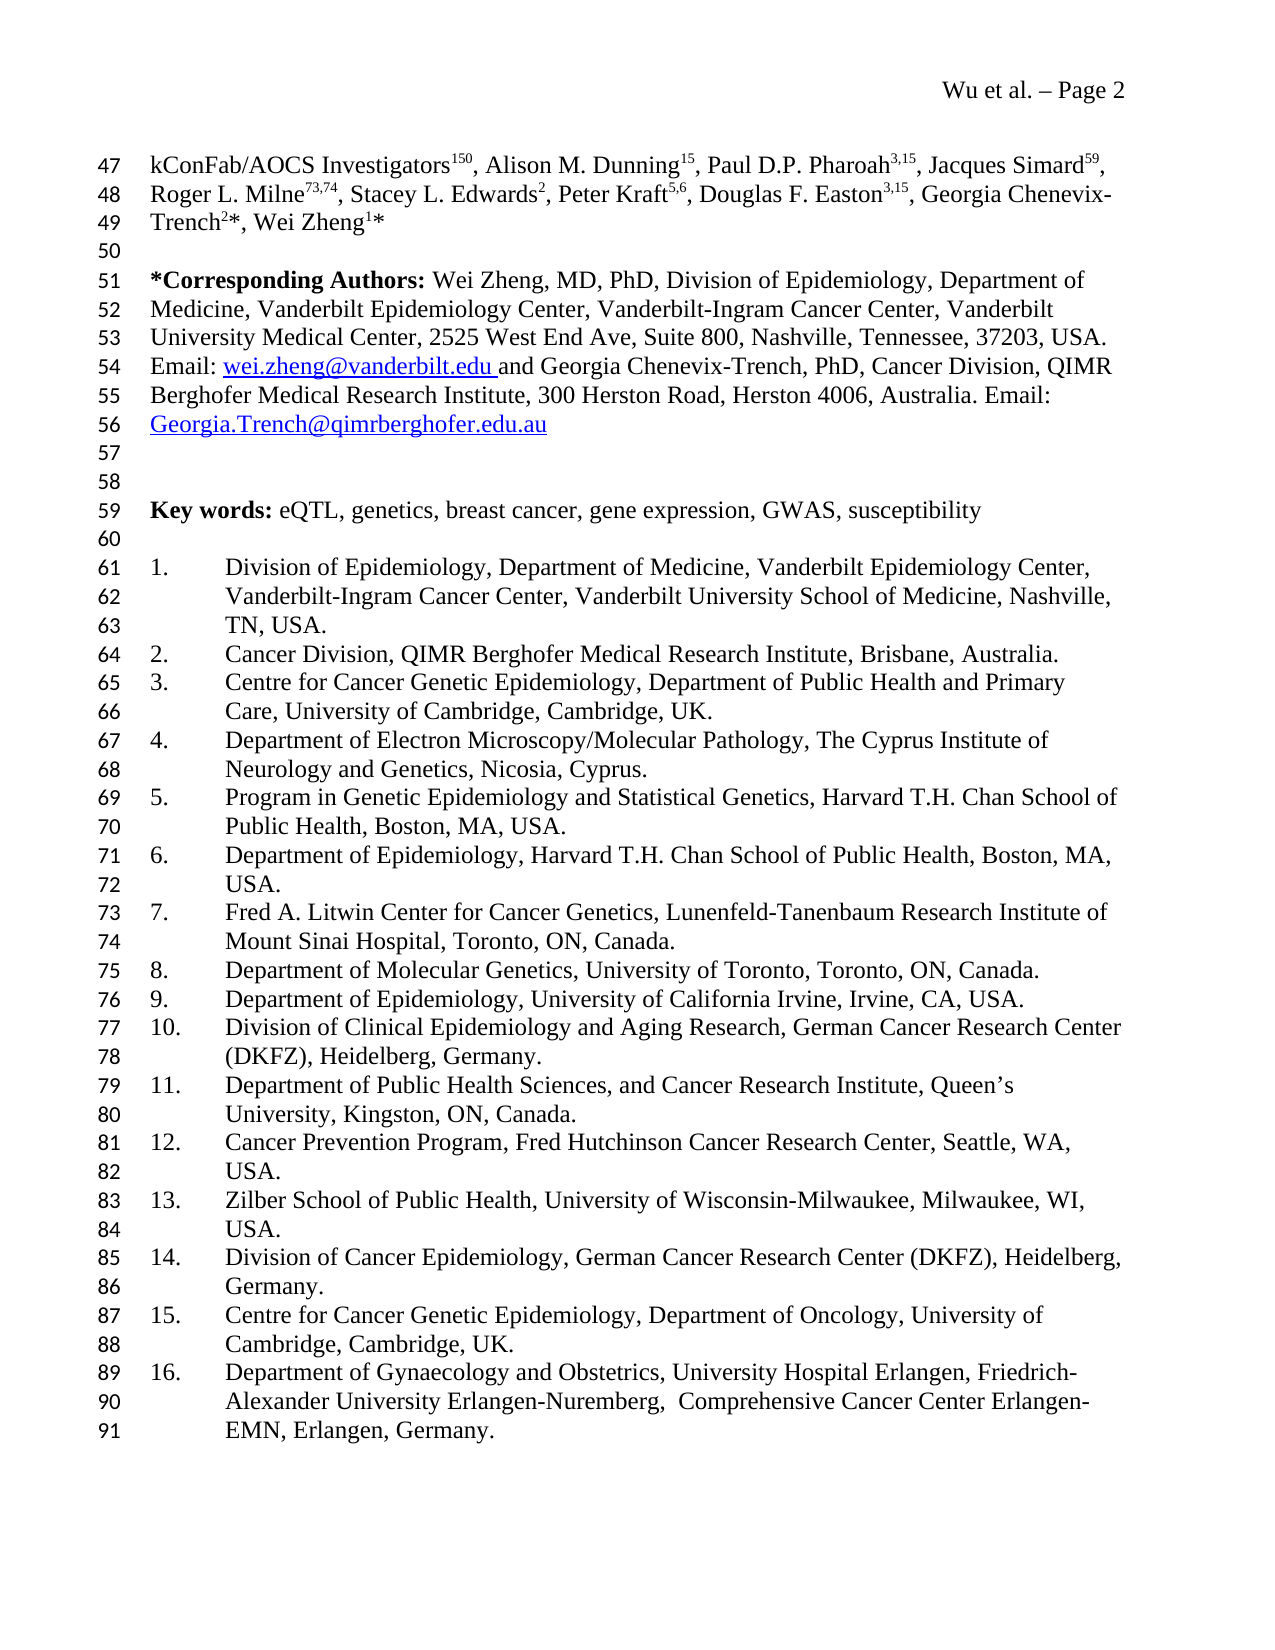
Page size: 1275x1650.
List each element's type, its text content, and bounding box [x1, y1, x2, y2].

text 6. Department of Epidemiology, Harvard T.H. Chan School of Public Health, Boston, MA, USA. [150, 840, 1125, 897]
text 12. Cancer Prevention Program, Fred Hutchinson Cancer Research Center, Seattle, WA, USA. [150, 1127, 1125, 1185]
text Key words: eQTL, genetics, breast cancer, gene expression, GWAS, susceptibility [150, 495, 1125, 524]
text 16. Department of Gynaecology and Obstetrics, University Hospital Erlangen, Friedrich-Alexander University Erlangen-Nuremberg, Comprehensive Cancer Center Erlangen-EMN, Erlangen, Germany. [150, 1357, 1125, 1444]
text 2. Cancer Division, QIMR Berghofer Medical Research Institute, Brisbane, Australia. [150, 639, 1125, 667]
text 8. Department of Molecular Genetics, University of Toronto, Toronto, ON, Canada. [150, 955, 1125, 984]
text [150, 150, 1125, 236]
text 10. Division of Clinical Epidemiology and Aging Research, German Cancer Research Center (DKFZ), Heidelberg, Germany. [150, 1012, 1125, 1070]
text 7. Fred A. Litwin Center for Cancer Genetics, Lunenfeld-Tanenbaum Research Institute of Mount Sinai Hospital, Toronto, ON, Canada. [150, 897, 1125, 955]
text 15. Centre for Cancer Genetic Epidemiology, Department of Oncology, University of Cambridge, Cambridge, UK. [150, 1300, 1125, 1357]
text 3. Centre for Cancer Genetic Epidemiology, Department of Public Health and Primary Care, University of Cambridge, Cambridge, UK. [150, 667, 1125, 725]
text 5. Program in Genetic Epidemiology and Statistical Genetics, Harvard T.H. Chan School of Public Health, Boston, MA, USA. [150, 782, 1125, 840]
text *Corresponding Authors: Wei Zheng, MD, PhD, Division of Epidemiology, Department of Medicine, Vanderbilt Epidemiology Center, Vanderbilt-Ingram Cancer Center, Vanderbilt University Medical Center, 2525 West End Ave, Suite 800, Nashville, Tennessee, 37203, USA. Email: wei.zheng@vanderbilt.edu and Georgia Chenevix-Trench, PhD, Cancer Division, QIMR Berghofer Medical Research Institute, 300 Herston Road, Herston 4006, Australia. Email: Georgia.Trench@qimrberghofer.edu.au [150, 265, 1125, 437]
text 1. Division of Epidemiology, Department of Medicine, Vanderbilt Epidemiology Center, Vanderbilt-Ingram Cancer Center, Vanderbilt University School of Medicine, Nashville, TN, USA. [150, 552, 1125, 639]
text 13. Zilber School of Public Health, University of Wisconsin-Milwaukee, Milwaukee, WI, USA. [150, 1185, 1125, 1242]
text 14. Division of Cancer Epidemiology, German Cancer Research Center (DKFZ), Heidelberg, Germany. [150, 1242, 1125, 1300]
text 9. Department of Epidemiology, University of California Irvine, Irvine, CA, USA. [150, 984, 1125, 1012]
text 4. Department of Electron Microscopy/Molecular Pathology, The Cyprus Institute of Neurology and Genetics, Nicosia, Cyprus. [150, 725, 1125, 782]
text 11. Department of Public Health Sciences, and Cancer Research Institute, Queen’s University, Kingston, ON, Canada. [150, 1070, 1125, 1127]
